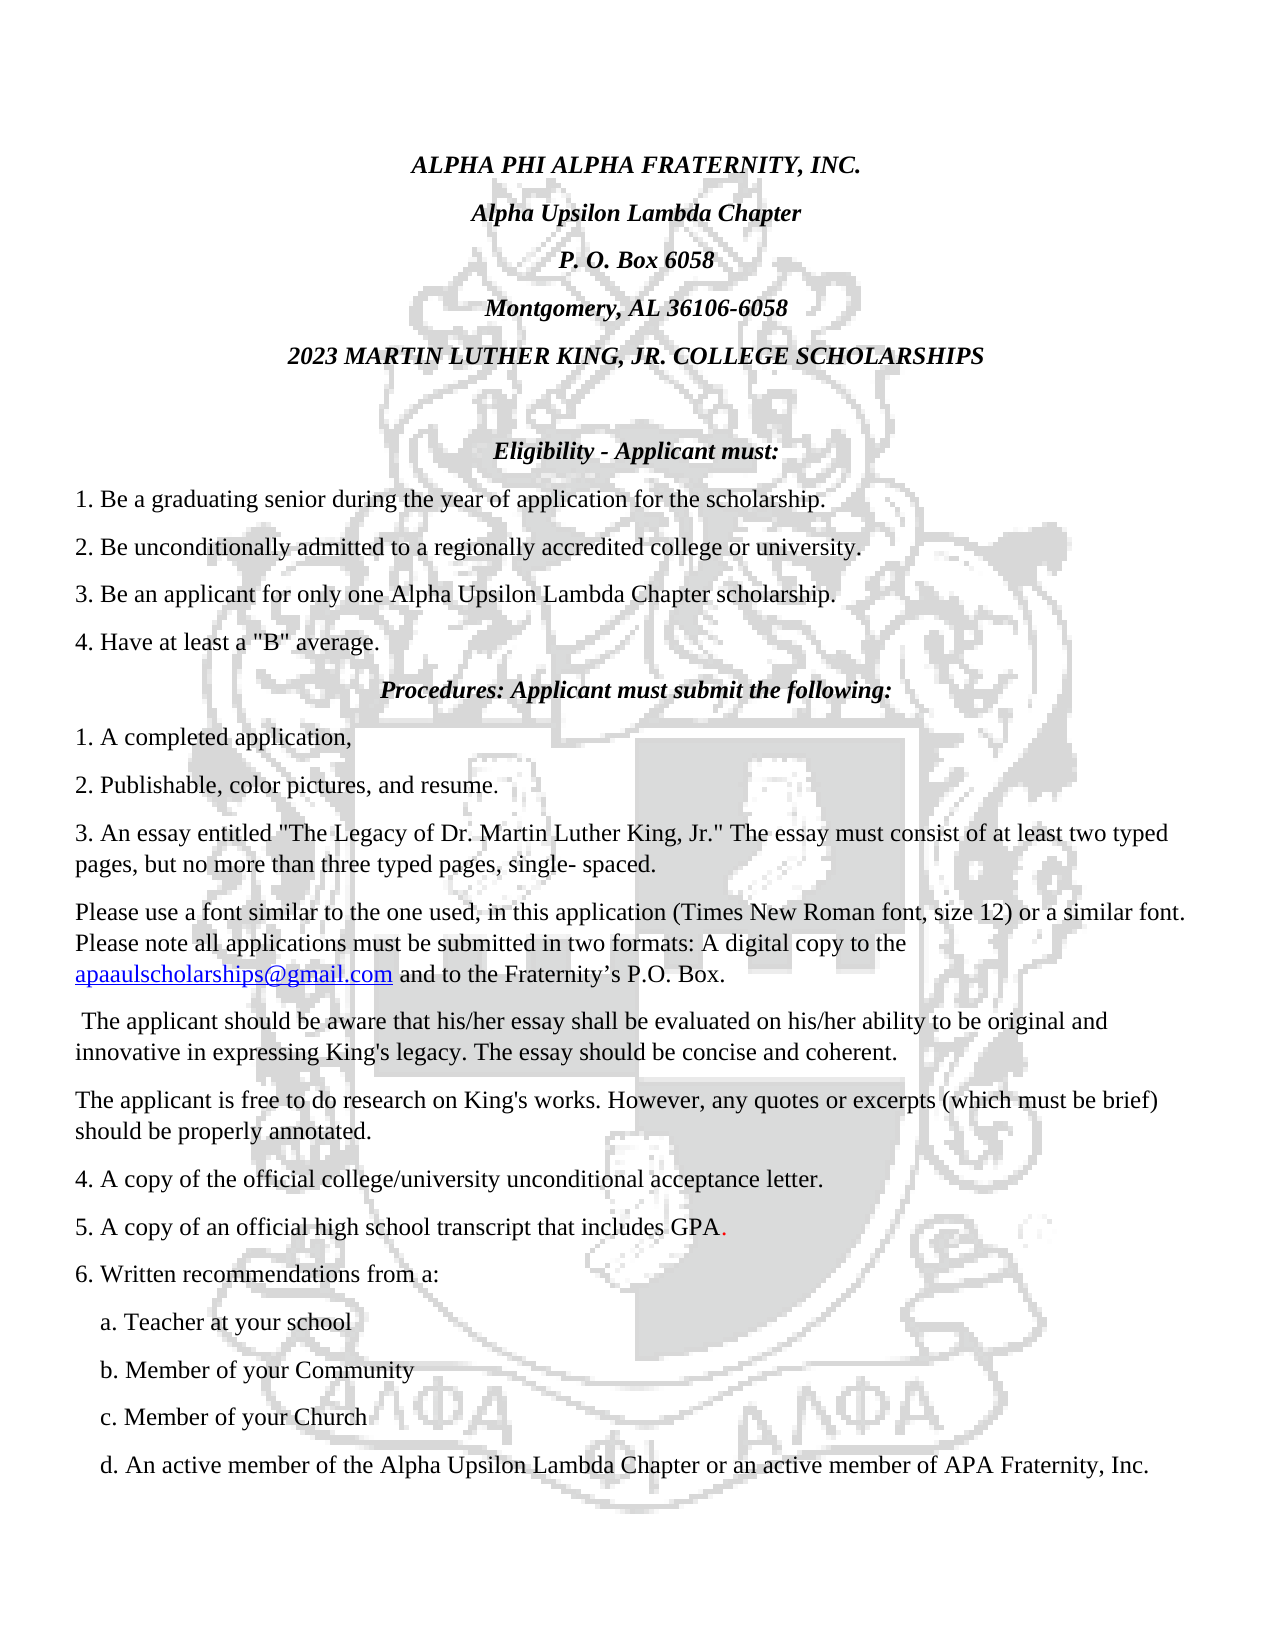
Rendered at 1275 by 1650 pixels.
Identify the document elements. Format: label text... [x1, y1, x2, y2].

text Alpha Upsilon Lambda Chapter [75, 198, 1200, 226]
text Procedures: Applicant must submit the following: [75, 675, 1200, 703]
text 4. Have at least a "B" average. [75, 627, 1200, 656]
text 5. A copy of an official high school transcript that includes GPA. [75, 1212, 1200, 1240]
text b. Member of your Community [75, 1355, 1200, 1383]
text 2. Be unconditionally admitted to a regionally accredited college or university. [75, 532, 1200, 560]
text Eligibility - Applicant must: [75, 436, 1200, 465]
text 4. A copy of the official college/university unconditional acceptance letter. [75, 1164, 1200, 1193]
text Please use a font similar to the one used, in this application (Times New Roman font, size 12) or a similar font. Please note all applications must be submitted in two formats: A digital copy to the apaaulscholarships@gmail.com and to the Fraternity’s P.O. Box. [75, 897, 1200, 987]
text 3. An essay entitled "The Legacy of Dr. Martin Luther King, Jr." The essay must consist of at least two typed pages, but no more than three typed pages, single- spaced. [75, 818, 1200, 878]
text 1. Be a graduating senior during the year of application for the scholarship. [75, 484, 1200, 513]
text a. Teacher at your school [75, 1307, 1200, 1336]
text d. An active member of the Alpha Upsilon Lambda Chapter or an active member of APA Fraternity, Inc. [75, 1450, 1200, 1479]
text The applicant is free to do research on King's works. However, any quotes or excerpts (which must be brief) should be properly annotated. [75, 1085, 1200, 1145]
text c. Member of your Church [75, 1402, 1200, 1431]
text P. O. Box 6058 [75, 245, 1200, 274]
text 3. Be an applicant for only one Alpha Upsilon Lambda Chapter scholarship. [75, 579, 1200, 608]
text The applicant should be aware that his/her essay shall be evaluated on his/her ability to be original and innovative in expressing King's legacy. The essay should be concise and coherent. [75, 1006, 1200, 1066]
text 2. Publishable, color pictures, and resume. [75, 770, 1200, 799]
text Montgomery, AL 36106-6058 [75, 293, 1200, 322]
text 6. Written recommendations from a: [75, 1259, 1200, 1288]
text ALPHA PHI ALPHA FRATERNITY, INC. [75, 150, 1200, 179]
text 1. A completed application, [75, 722, 1200, 751]
text 2023 MARTIN LUTHER KING, JR. COLLEGE SCHOLARSHIPS [75, 341, 1200, 369]
